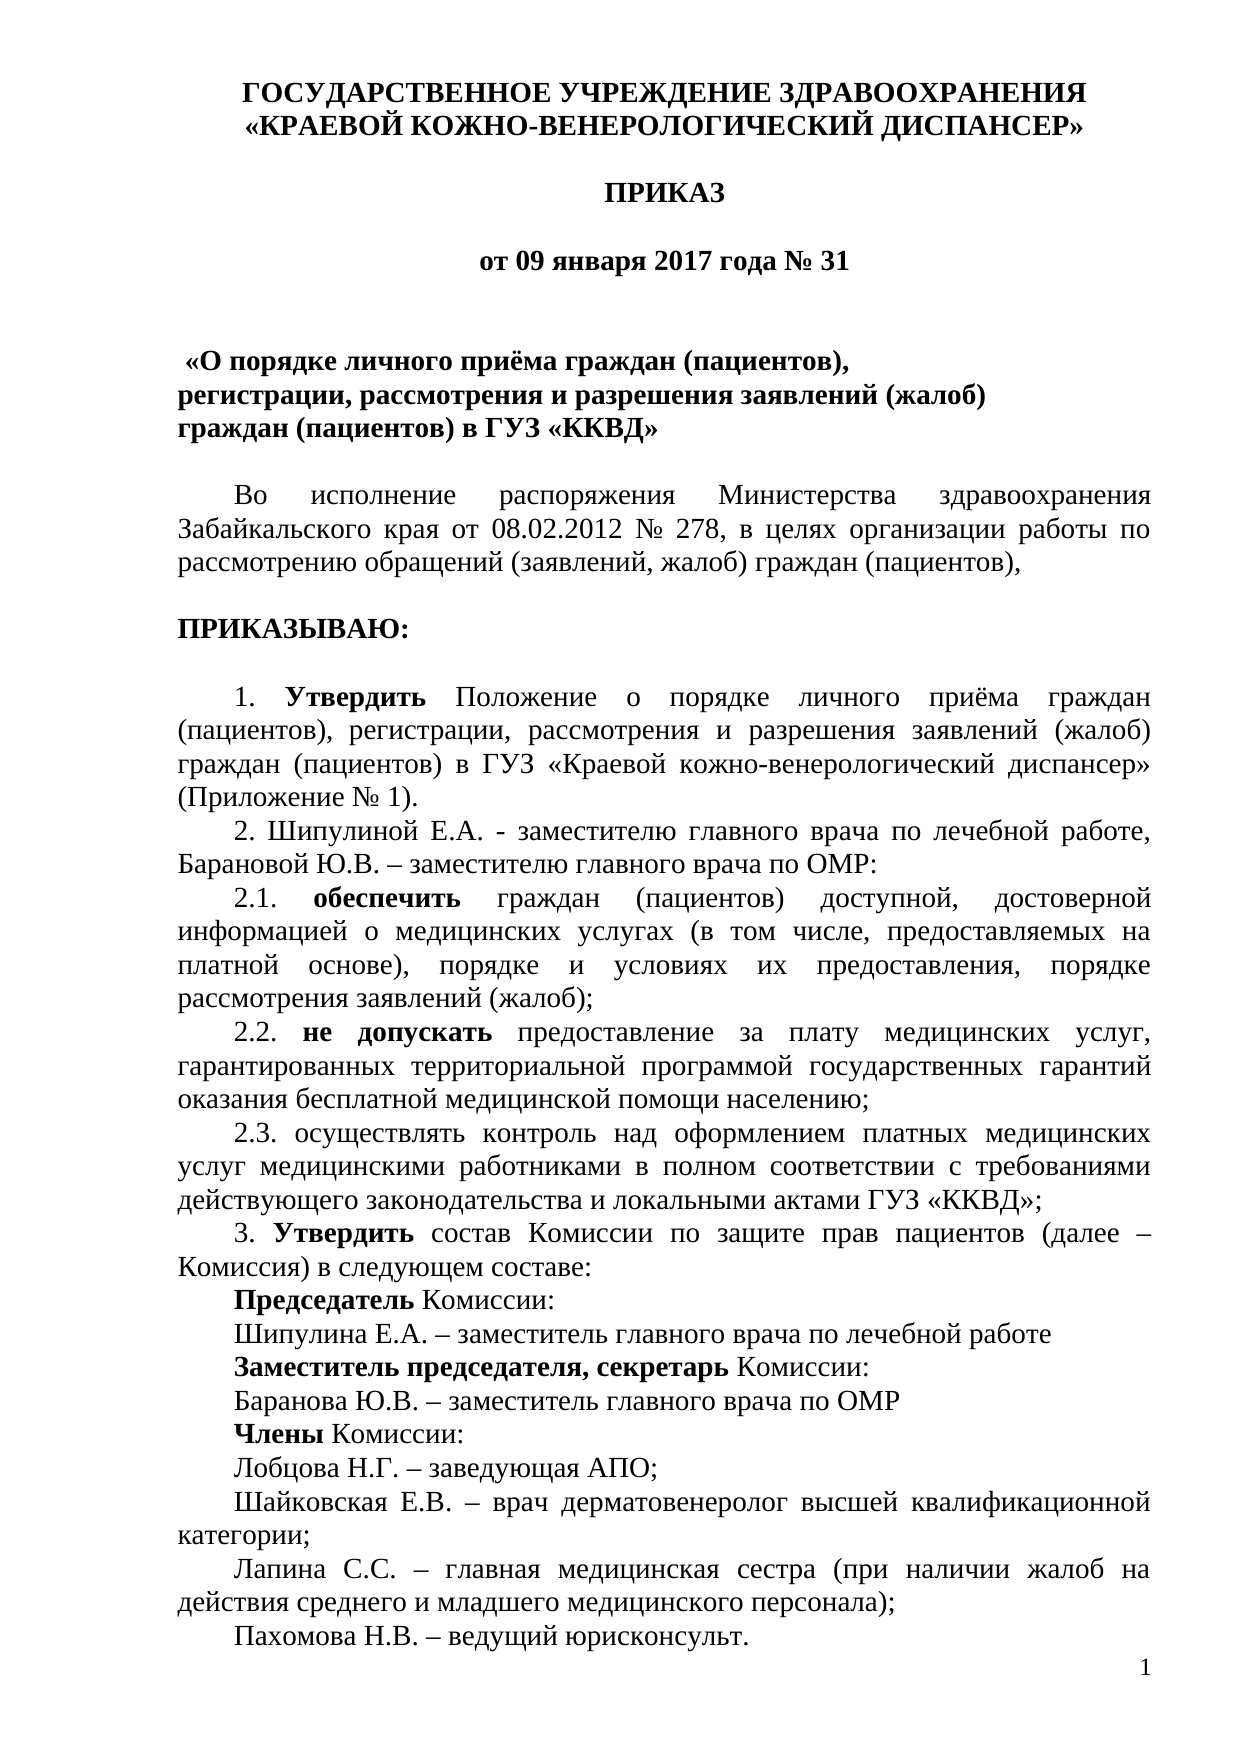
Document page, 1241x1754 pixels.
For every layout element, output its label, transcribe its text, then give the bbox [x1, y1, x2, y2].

text 1. Утвердить Положение о порядке личного приёма граждан (пациентов), регистрации, рассмотрения и разрешения заявлений (жалоб) граждан (пациентов) в ГУЗ «Краевой кожно-венерологический диспансер» (Приложение № 1). [177, 679, 1152, 813]
text Лапина С.С. – главная медицинская сестра (при наличии жалоб на действия среднего и младшего медицинского персонала); [177, 1551, 1152, 1618]
text 3. Утвердить состав Комиссии по защите прав пациентов (далее – Комиссия) в следующем составе: [177, 1215, 1152, 1282]
text ПРИКАЗЫВАЮ: [177, 612, 1152, 645]
text 2.3. осуществлять контроль над оформлением платных медицинских услуг медицинскими работниками в полном соответствии с требованиями действующего законодательства и локальными актами ГУЗ «ККВД»; [177, 1115, 1152, 1215]
title «О порядке личного приёма граждан (пациентов), [177, 343, 1152, 377]
text Пахомова Н.В. – ведущий юрисконсульт. [177, 1618, 1152, 1651]
text Заместитель председателя, секретарь Комиссии: [177, 1349, 1152, 1383]
title регистрации, рассмотрения и разрешения заявлений (жалоб) [177, 377, 1152, 410]
text 2.2. не допускать предоставление за плату медицинских услуг, гарантированных территориальной программой государственных гарантий оказания бесплатной медицинской помощи населению; [177, 1014, 1152, 1115]
text Лобцова Н.Г. – заведующая АПО; [177, 1450, 1152, 1484]
text 2.1. обеспечить граждан (пациентов) доступной, достоверной информацией о медицинских услугах (в том числе, предоставляемых на платной основе), порядке и условиях их предоставления, порядке рассмотрения заявлений (жалоб); [177, 880, 1152, 1014]
text Шипулина Е.А. – заместитель главного врача по лечебной работе [177, 1316, 1152, 1349]
text ГОСУДАРСТВЕННОЕ УЧРЕЖДЕНИЕ ЗДРАВООХРАНЕНИЯ [177, 75, 1152, 108]
text 2. Шипулиной Е.А. - заместителю главного врача по лечебной работе, Барановой Ю.В. – заместителю главного врача по ОМР: [177, 813, 1152, 880]
text «КРАЕВОЙ КОЖНО-ВЕНЕРОЛОГИЧЕСКИЙ ДИСПАНСЕР» [177, 108, 1152, 142]
text ПРИКАЗ [177, 176, 1152, 209]
text Председатель Комиссии: [177, 1282, 1152, 1316]
text от 09 января 2017 года № 31 [177, 243, 1152, 276]
title граждан (пациентов) в ГУЗ «ККВД» [177, 410, 1152, 444]
text Шайковская Е.В. – врач дерматовенеролог высшей квалификационной категории; [177, 1484, 1152, 1551]
text Во исполнение распоряжения Министерства здравоохранения Забайкальского края от 08.02.2012 № 278, в целях организации работы по рассмотрению обращений (заявлений, жалоб) граждан (пациентов), [177, 477, 1152, 578]
text Члены Комиссии: [177, 1417, 1152, 1450]
text Баранова Ю.В. – заместитель главного врача по ОМР [177, 1383, 1152, 1417]
